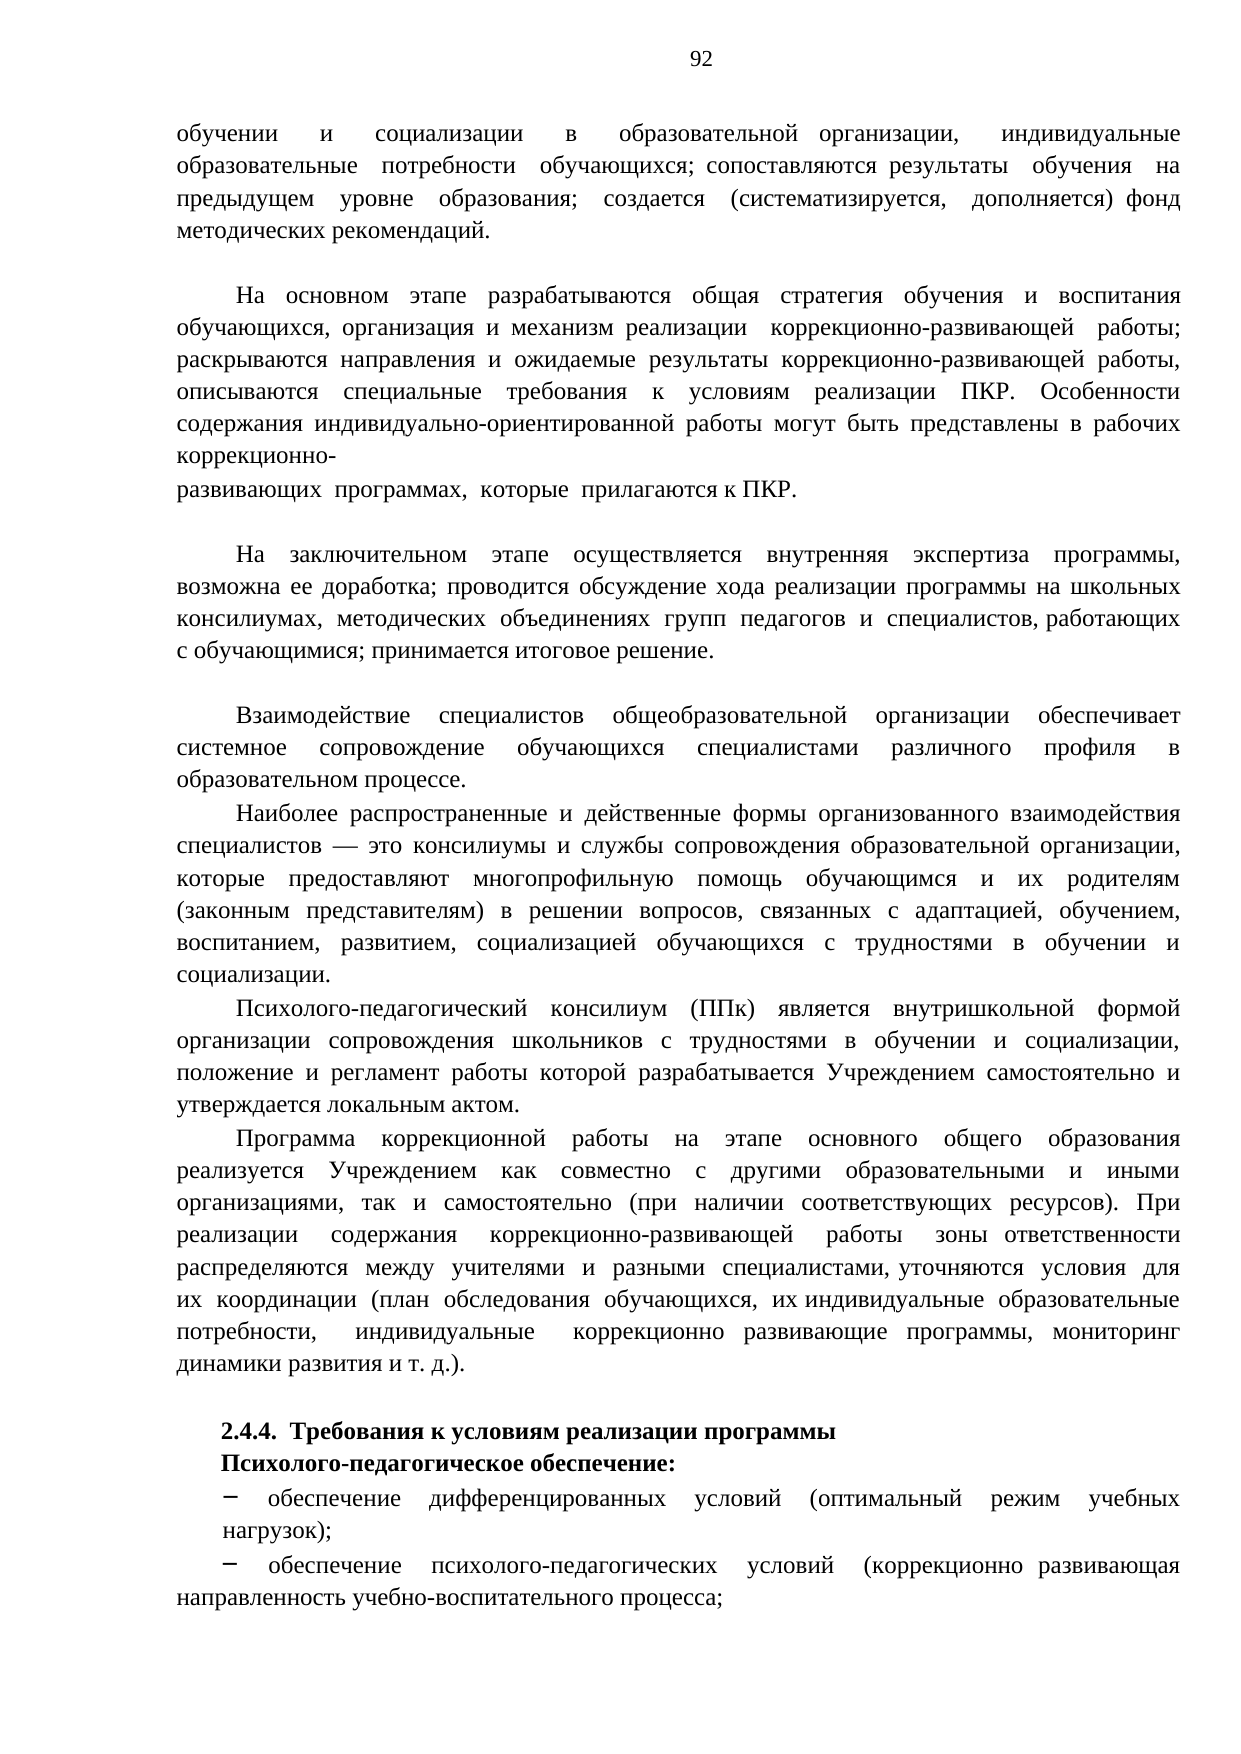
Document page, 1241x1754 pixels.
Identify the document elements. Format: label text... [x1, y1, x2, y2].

text ‒ обеспечение психолого-педагогических условий (коррекционно развивающая направленность учебно-воспитательного процесса; [176, 1549, 1181, 1611]
text Взаимодействие специалистов общеобразовательной организации обеспечивает системное сопровождение обучающихся специалистами различного профиля в образовательном процессе. [176, 700, 1181, 793]
text развивающих программах, которые прилагаются к ПКР. [176, 474, 1181, 503]
text На основном этапе разрабатываются общая стратегия обучения и воспитания обучающихся, организация и механизм реализации коррекционно-развивающей работы; раскрываются направления и ожидаемые результаты коррекционно-развивающей работы, описываются специальные требования к условиям реализации ПКР. Особенности содержания индивидуально-ориентированной работы могут быть представлены в рабочих коррекционно- [176, 280, 1181, 469]
text Программа коррекционной работы на этапе основного общего образования реализуется Учреждением как совместно с другими образовательными и иными организациями, так и самостоятельно (при наличии соответствующих ресурсов). При реализации содержания коррекционно-развивающей работы зоны ответственности распределяются между учителями и разными специалистами, уточняются условия для их координации (план обследования обучающихся, их индивидуальные образовательные потребности, индивидуальные коррекционно развивающие программы, мониторинг динамики развития и т. д.). [176, 1123, 1181, 1377]
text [176, 118, 1181, 244]
text Наиболее распространенные и действенные формы организованного взаимодействия специалистов — это консилиумы и службы сопровождения образовательной организации, которые предоставляют многопрофильную помощь обучающимся и их родителям (законным представителям) в решении вопросов, связанных с адаптацией, обучением, воспитанием, развитием, социализацией обучающихся с трудностями в обучении и социализации. [176, 798, 1181, 988]
text На заключительном этапе осуществляется внутренняя экспертиза программы, возможна ее доработка; проводится обсуждение хода реализации программы на школьных консилиумах, методических объединениях групп педагогов и специалистов, работающих с обучающимися; принимается итоговое решение. [176, 539, 1181, 664]
text Психолого-педагогическое обеспечение: [221, 1448, 1153, 1477]
text 2.4.4. Требования к условиям реализации программы [221, 1416, 1153, 1444]
text Психолого-педагогический консилиум (ППк) является внутришкольной формой организации сопровождения школьников с трудностями в обучении и социализации, положение и регламент работы которой разрабатывается Учреждением самостоятельно и утверждается локальным актом. [176, 993, 1181, 1118]
text ‒ обеспечение дифференцированных условий (оптимальный режим учебных нагрузок); [221, 1481, 1181, 1544]
